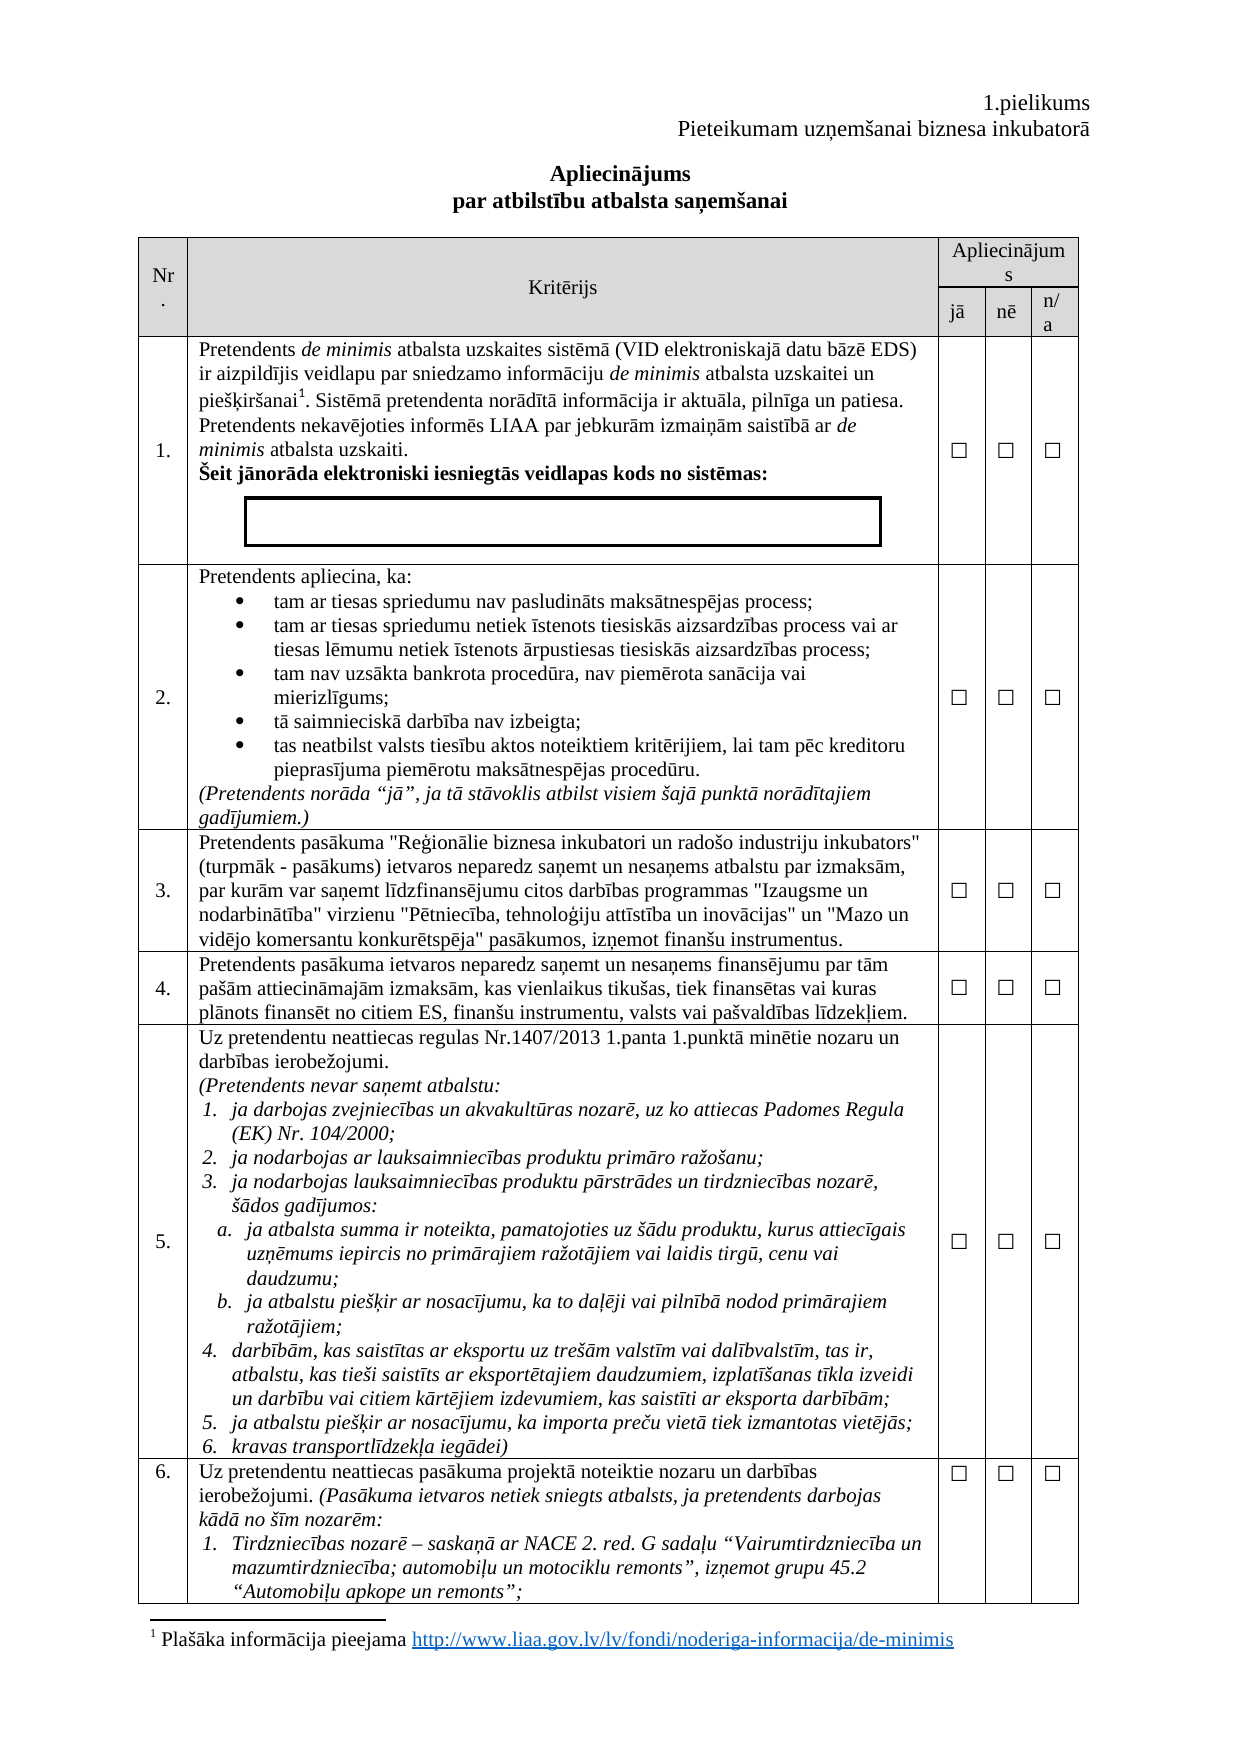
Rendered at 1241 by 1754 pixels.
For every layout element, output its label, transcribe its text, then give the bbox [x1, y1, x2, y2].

table_cell 4. [139, 952, 187, 1024]
text Pieteikumam uzņemšanai biznesa inkubatorā [150, 115, 1090, 141]
table_header Kritērijs [188, 238, 938, 336]
table_cell [1032, 952, 1078, 1024]
table_cell [986, 337, 1031, 563]
table_cell [1032, 337, 1078, 563]
table_cell [939, 565, 985, 829]
table_cell [986, 952, 1031, 1024]
table_header Nr. [139, 238, 187, 336]
table_cell [939, 1459, 985, 1603]
table_cell Uz pretendentu neattiecas regulas Nr.1407/2013 1.panta 1.punktā minētie nozaru un darbības ierobežojumi. (Pretendents nevar saņemt atbalstu: ja darbojas zvejniecības un akvakultūras nozarē, uz ko attiecas Padomes Regula (EK) Nr. 104/2000; ja nodarbojas ar lauksaimniecības produktu primāro ražošanu; ja nodarbojas lauksaimniecības produktu pārstrādes un tirdzniecības nozarē, šādos gadījumos: ja atbalsta summa ir noteikta, pamatojoties uz šādu produktu, kurus attiecīgais uzņēmums iepircis no primārajiem ražotājiem vai laidis tirgū, cenu vai daudzumu; ja atbalstu piešķir ar nosacījumu, ka to daļēji vai pilnībā nodod primārajiem ražotājiem; darbībām, kas saistītas ar eksportu uz trešām valstīm vai dalībvalstīm, tas ir, atbalstu, kas tieši saistīts ar eksportētajiem daudzumiem, izplatīšanas tīkla izveidi un darbību vai citiem kārtējiem izdevumiem, kas saistīti ar eksporta darbībām; ja atbalstu piešķir ar nosacījumu, ka importa preču vietā tiek izmantotas vietējās; kravas transportlīdzekļa iegādei) [188, 1025, 938, 1458]
table_cell [939, 830, 985, 951]
text par atbilstību atbalsta saņemšanai [150, 187, 1090, 213]
table_cell 1. [139, 337, 187, 563]
subtitle 1.pielikums [900, 89, 1090, 115]
table_cell [939, 952, 985, 1024]
table_cell [986, 830, 1031, 951]
table_cell 6. [139, 1459, 187, 1603]
table_cell [1032, 830, 1078, 951]
table_cell [986, 565, 1031, 829]
table_cell Pretendents pasākuma ietvaros neparedz saņemt un nesaņems finansējumu par tām pašām attiecināmajām izmaksām, kas vienlaikus tikušas, tiek finansētas vai kuras plānots finansēt no citiem ES, finanšu instrumentu, valsts vai pašvaldības līdzekļiem. [188, 952, 938, 1024]
table_cell 2. [139, 565, 187, 829]
table_cell jā [939, 288, 985, 336]
table_cell [986, 1025, 1031, 1458]
table_cell 3. [139, 830, 187, 951]
table_cell Pretendents pasākuma "Reģionālie biznesa inkubatori un radošo industriju inkubators" (turpmāk - pasākums) ietvaros neparedz saņemt un nesaņems atbalstu par izmaksām, par kurām var saņemt līdzfinansējumu citos darbības programmas "Izaugsme un nodarbinātība" virzienu "Pētniecība, tehnoloģiju attīstība un inovācijas" un "Mazo un vidējo komersantu konkurētspēja" pasākumos, izņemot finanšu instrumentus. [188, 830, 938, 951]
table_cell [188, 1459, 938, 1603]
table_cell Pretendents apliecina, ka: tam ar tiesas spriedumu nav pasludināts maksātnespējas process; tam ar tiesas spriedumu netiek īstenots tiesiskās aizsardzības process vai ar tiesas lēmumu netiek īstenots ārpustiesas tiesiskās aizsardzības process; tam nav uzsākta bankrota procedūra, nav piemērota sanācija vai mierizlīgums; tā saimnieciskā darbība nav izbeigta; tas neatbilst valsts tiesību aktos noteiktiem kritērijiem, lai tam pēc kreditoru pieprasījuma piemērotu maksātnespējas procedūru. (Pretendents norāda “jā”, ja tā stāvoklis atbilst visiem šajā punktā norādītajiem gadījumiem.) [188, 565, 938, 829]
table_cell [1032, 565, 1078, 829]
table_cell [1032, 1459, 1078, 1603]
table_cell n/a [1032, 288, 1078, 336]
table_cell [939, 337, 985, 563]
table_cell [1032, 1025, 1078, 1458]
table_cell [986, 1459, 1031, 1603]
table_cell 5. [139, 1025, 187, 1458]
table_cell Pretendents de minimis atbalsta uzskaites sistēmā (VID elektroniskajā datu bāzē EDS) ir aizpildījis veidlapu par sniedzamo informāciju de minimis atbalsta uzskaitei un piešķiršanai. Sistēmā pretendenta norādītā informācija ir aktuāla, pilnīga un patiesa. Pretendents nekavējoties informēs LIAA par jebkurām izmaiņām saistībā ar de minimis atbalsta uzskaiti. Šeit jānorāda elektroniski iesniegtās veidlapas kods no sistēmas: [188, 337, 938, 563]
table_cell [939, 1025, 985, 1458]
table_header Apliecinājums [939, 238, 1078, 286]
table_cell nē [986, 288, 1031, 336]
text Apliecinājums [150, 161, 1090, 187]
